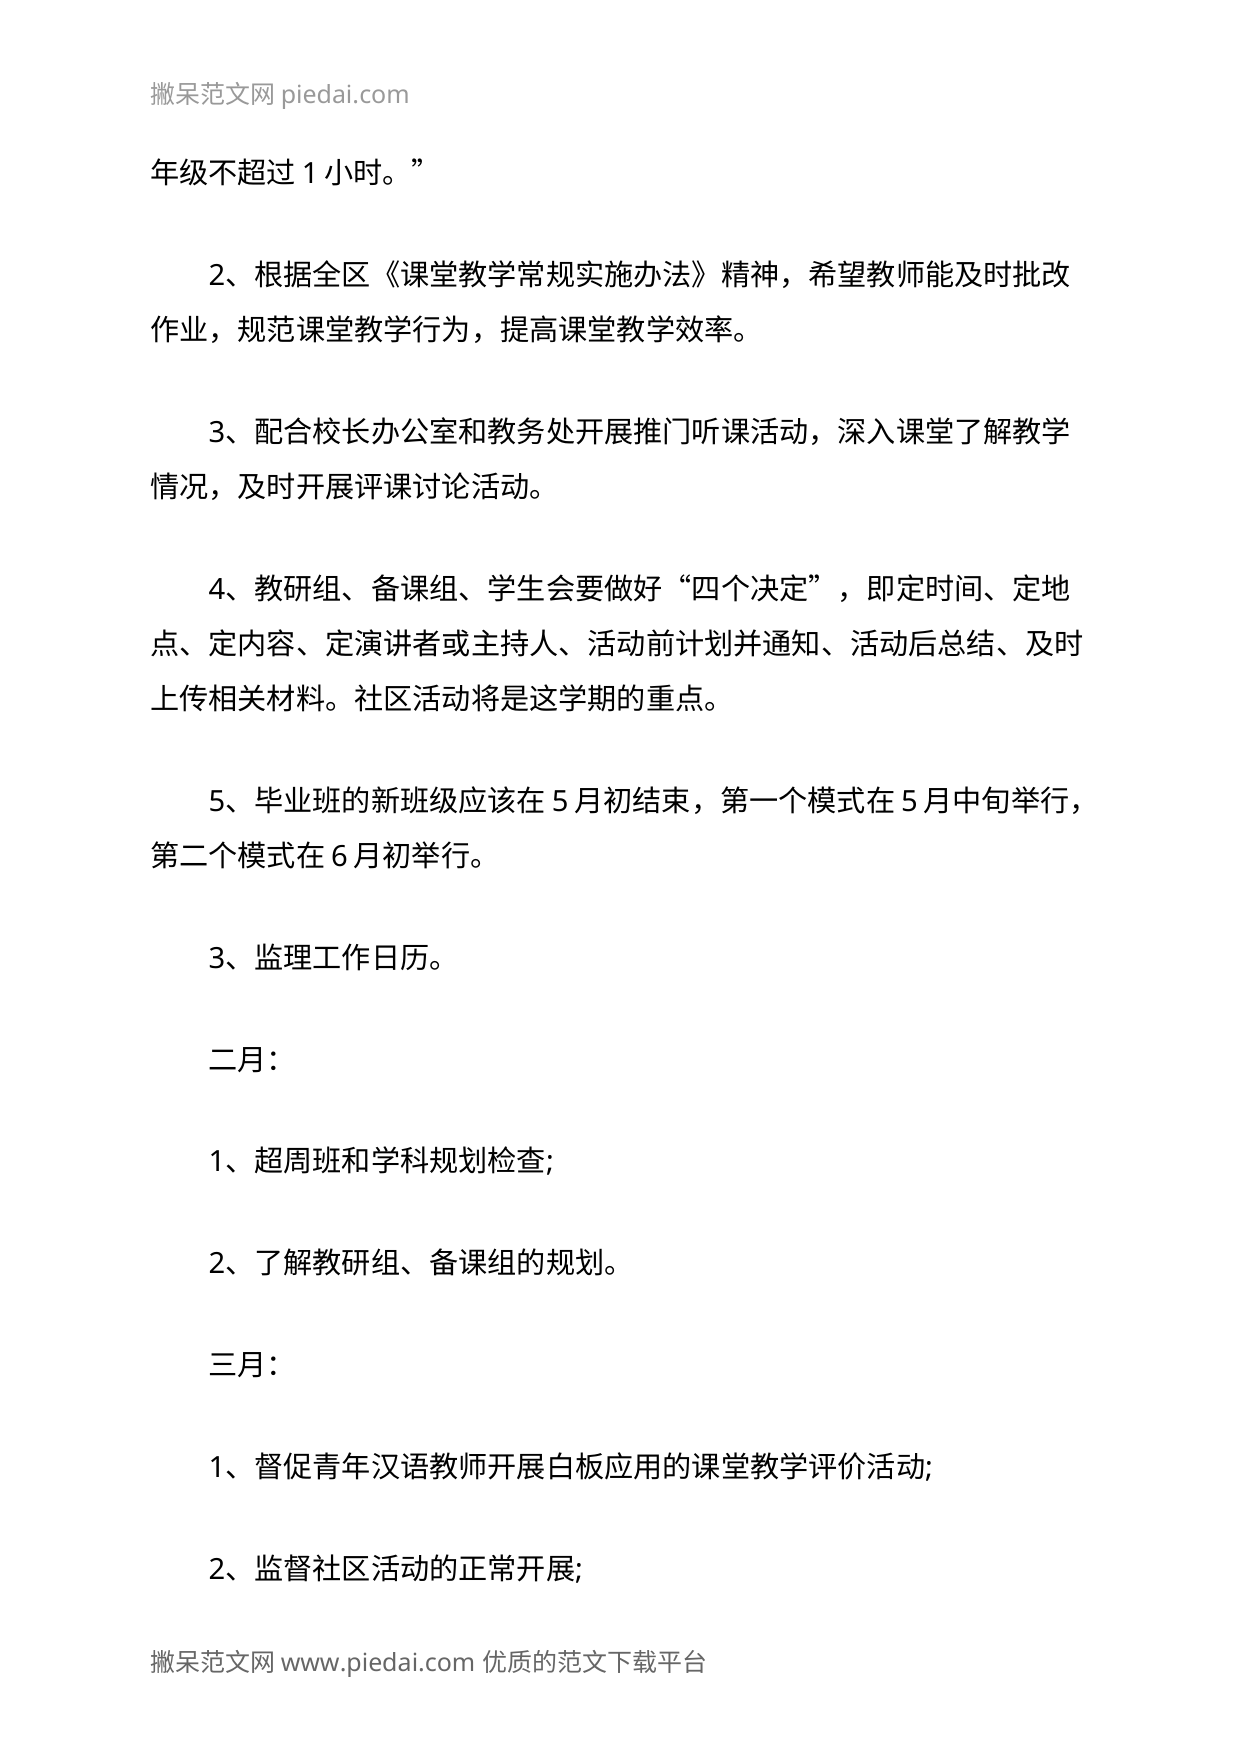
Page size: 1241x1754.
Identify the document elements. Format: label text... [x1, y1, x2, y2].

text 4、教研组、备课组、学生会要做好“四个决定”，即定时间、定地点、定内容、定演讲者或主持人、活动前计划并通知、活动后总结、及时上传相关材料。社区活动将是这学期的重点。 [150, 566, 1090, 718]
text 2、了解教研组、备课组的规划。 [150, 1240, 1090, 1282]
text 1、超周班和学科规划检查; [150, 1138, 1090, 1180]
text 3、配合校长办公室和教务处开展推门听课活动，深入课堂了解教学情况，及时开展评课讨论活动。 [150, 409, 1090, 506]
text 三月： [150, 1342, 1090, 1384]
text 二月： [150, 1036, 1090, 1078]
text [150, 150, 1090, 192]
text 2、根据全区《课堂教学常规实施办法》精神，希望教师能及时批改作业，规范课堂教学行为，提高课堂教学效率。 [150, 252, 1090, 349]
text 5、毕业班的新班级应该在5月初结束，第一个模式在5月中旬举行，第二个模式在6月初举行。 [150, 777, 1090, 874]
text 1、督促青年汉语教师开展白板应用的课堂教学评价活动; [150, 1444, 1090, 1486]
text 2、监督社区活动的正常开展; [150, 1546, 1090, 1588]
text 3、监理工作日历。 [150, 934, 1090, 977]
